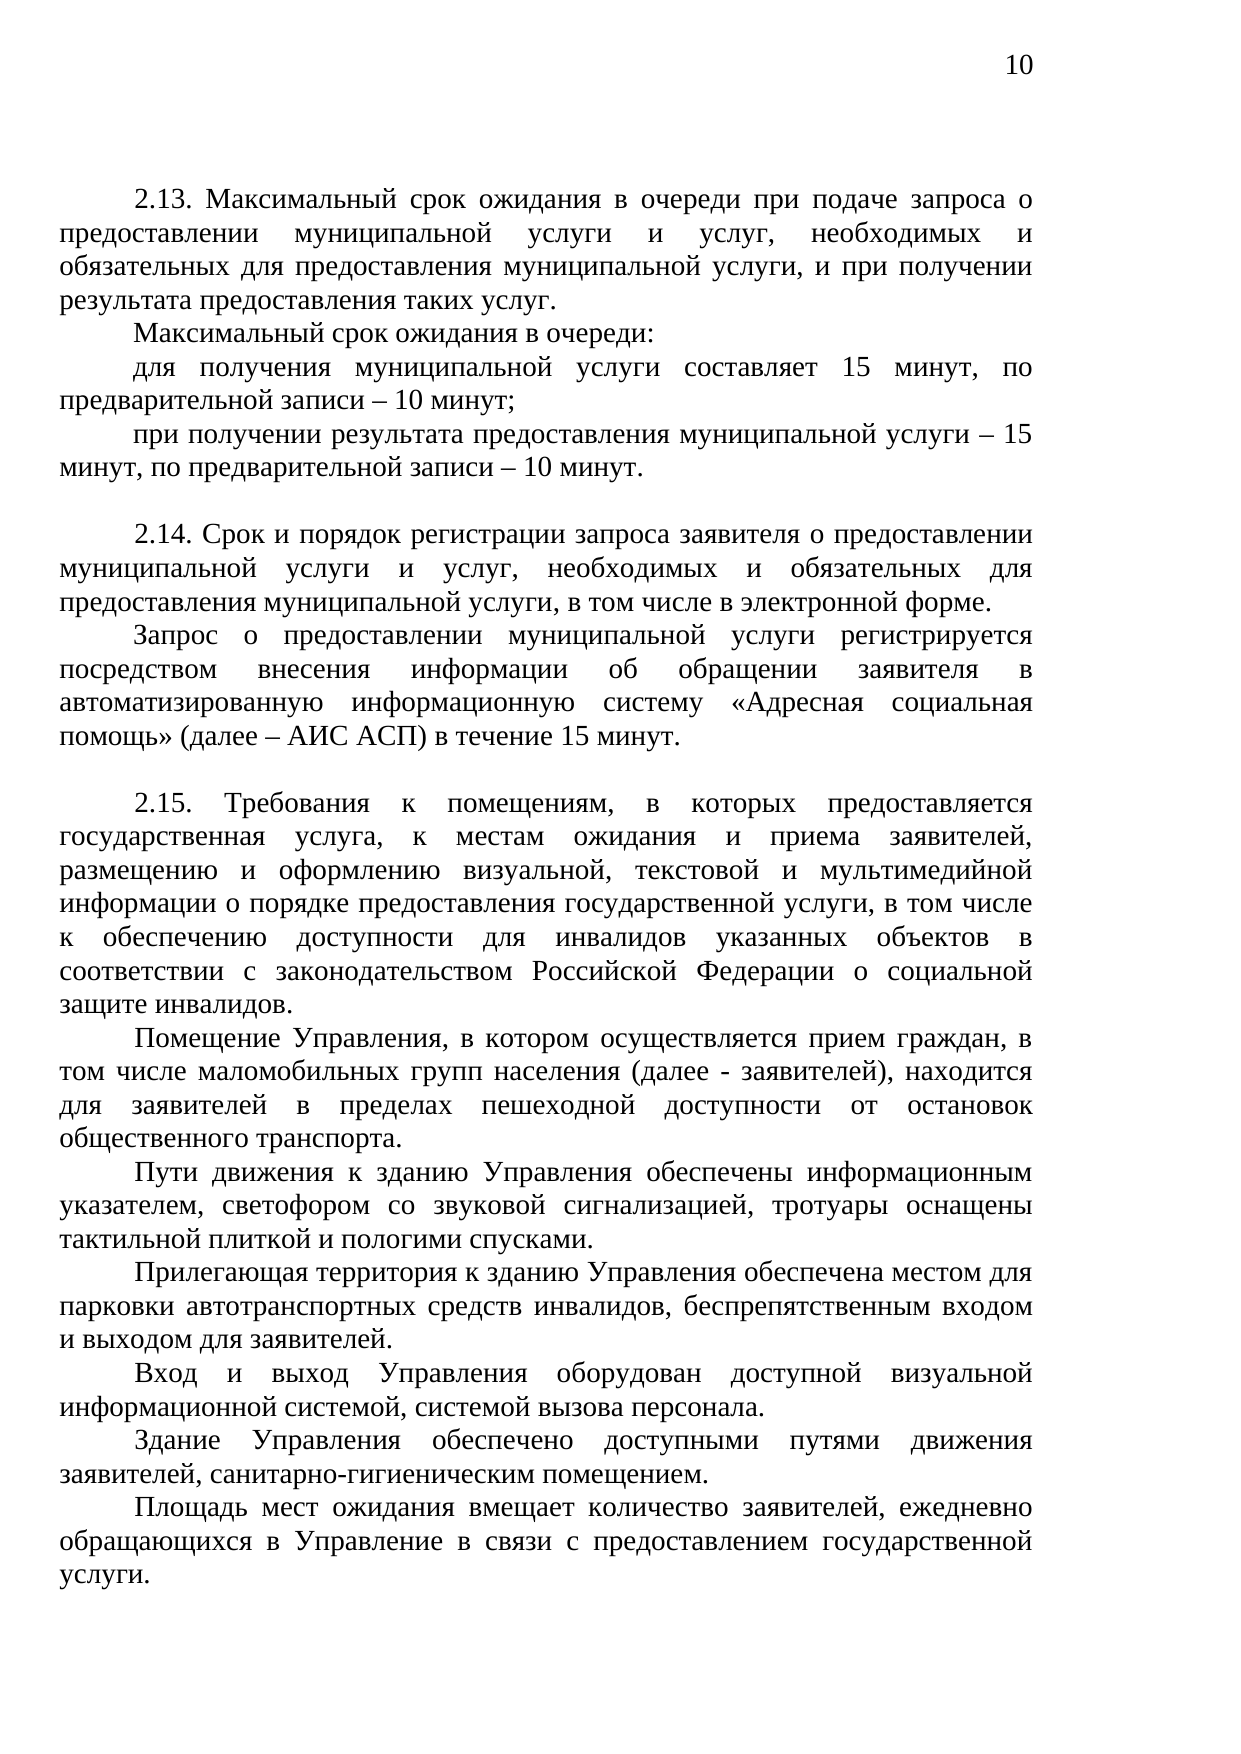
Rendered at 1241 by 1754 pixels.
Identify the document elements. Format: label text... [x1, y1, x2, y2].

text 2.15. Требования к помещениям, в которых предоставляется государственная услуга, к местам ожидания и приема заявителей, размещению и оформлению визуальной, текстовой и мультимедийной информации о порядке предоставления государственной услуги, в том числе к обеспечению доступности для инвалидов указанных объектов в соответствии с законодательством Российской Федерации о социальной защите инвалидов. [59, 785, 1033, 1020]
text Здание Управления обеспечено доступными путями движения заявителей, санитарно-гигиеническим помещением. [59, 1422, 1033, 1489]
text Запрос о предоставлении муниципальной услуги регистрируется посредством внесения информации об обращении заявителя в автоматизированную информационную систему «Адресная социальная помощь» (далее – АИС АСП) в течение 15 минут. [59, 617, 1033, 751]
text 2.13. Максимальный срок ожидания в очереди при подаче запроса о предоставлении муниципальной услуги и услуг, необходимых и обязательных для предоставления муниципальной услуги, и при получении результата предоставления таких услуг. [59, 181, 1033, 315]
text 2.14. Срок и порядок регистрации запроса заявителя о предоставлении муниципальной услуги и услуг, необходимых и обязательных для предоставления муниципальной услуги, в том числе в электронной форме. [59, 517, 1033, 617]
text Вход и выход Управления оборудован доступной визуальной информационной системой, системой вызова персонала. [59, 1355, 1033, 1422]
text Максимальный срок ожидания в очереди: [59, 315, 1033, 349]
text для получения муниципальной услуги составляет 15 минут, по предварительной записи – 10 минут; [59, 349, 1033, 416]
text Помещение Управления, в котором осуществляется прием граждан, в том числе маломобильных групп населения (далее - заявителей), находится для заявителей в пределах пешеходной доступности от остановок общественного транспорта. [59, 1020, 1033, 1154]
text Площадь мест ожидания вмещает количество заявителей, ежедневно обращающихся в Управление в связи с предоставлением государственной услуги. [59, 1489, 1033, 1590]
text Прилегающая территория к зданию Управления обеспечена местом для парковки автотранспортных средств инвалидов, беспрепятственным входом и выходом для заявителей. [59, 1254, 1033, 1355]
text при получении результата предоставления муниципальной услуги – 15 минут, по предварительной записи – 10 минут. [59, 416, 1033, 483]
text Пути движения к зданию Управления обеспечены информационным указателем, светофором со звуковой сигнализацией, тротуары оснащены тактильной плиткой и пологими спусками. [59, 1154, 1033, 1254]
